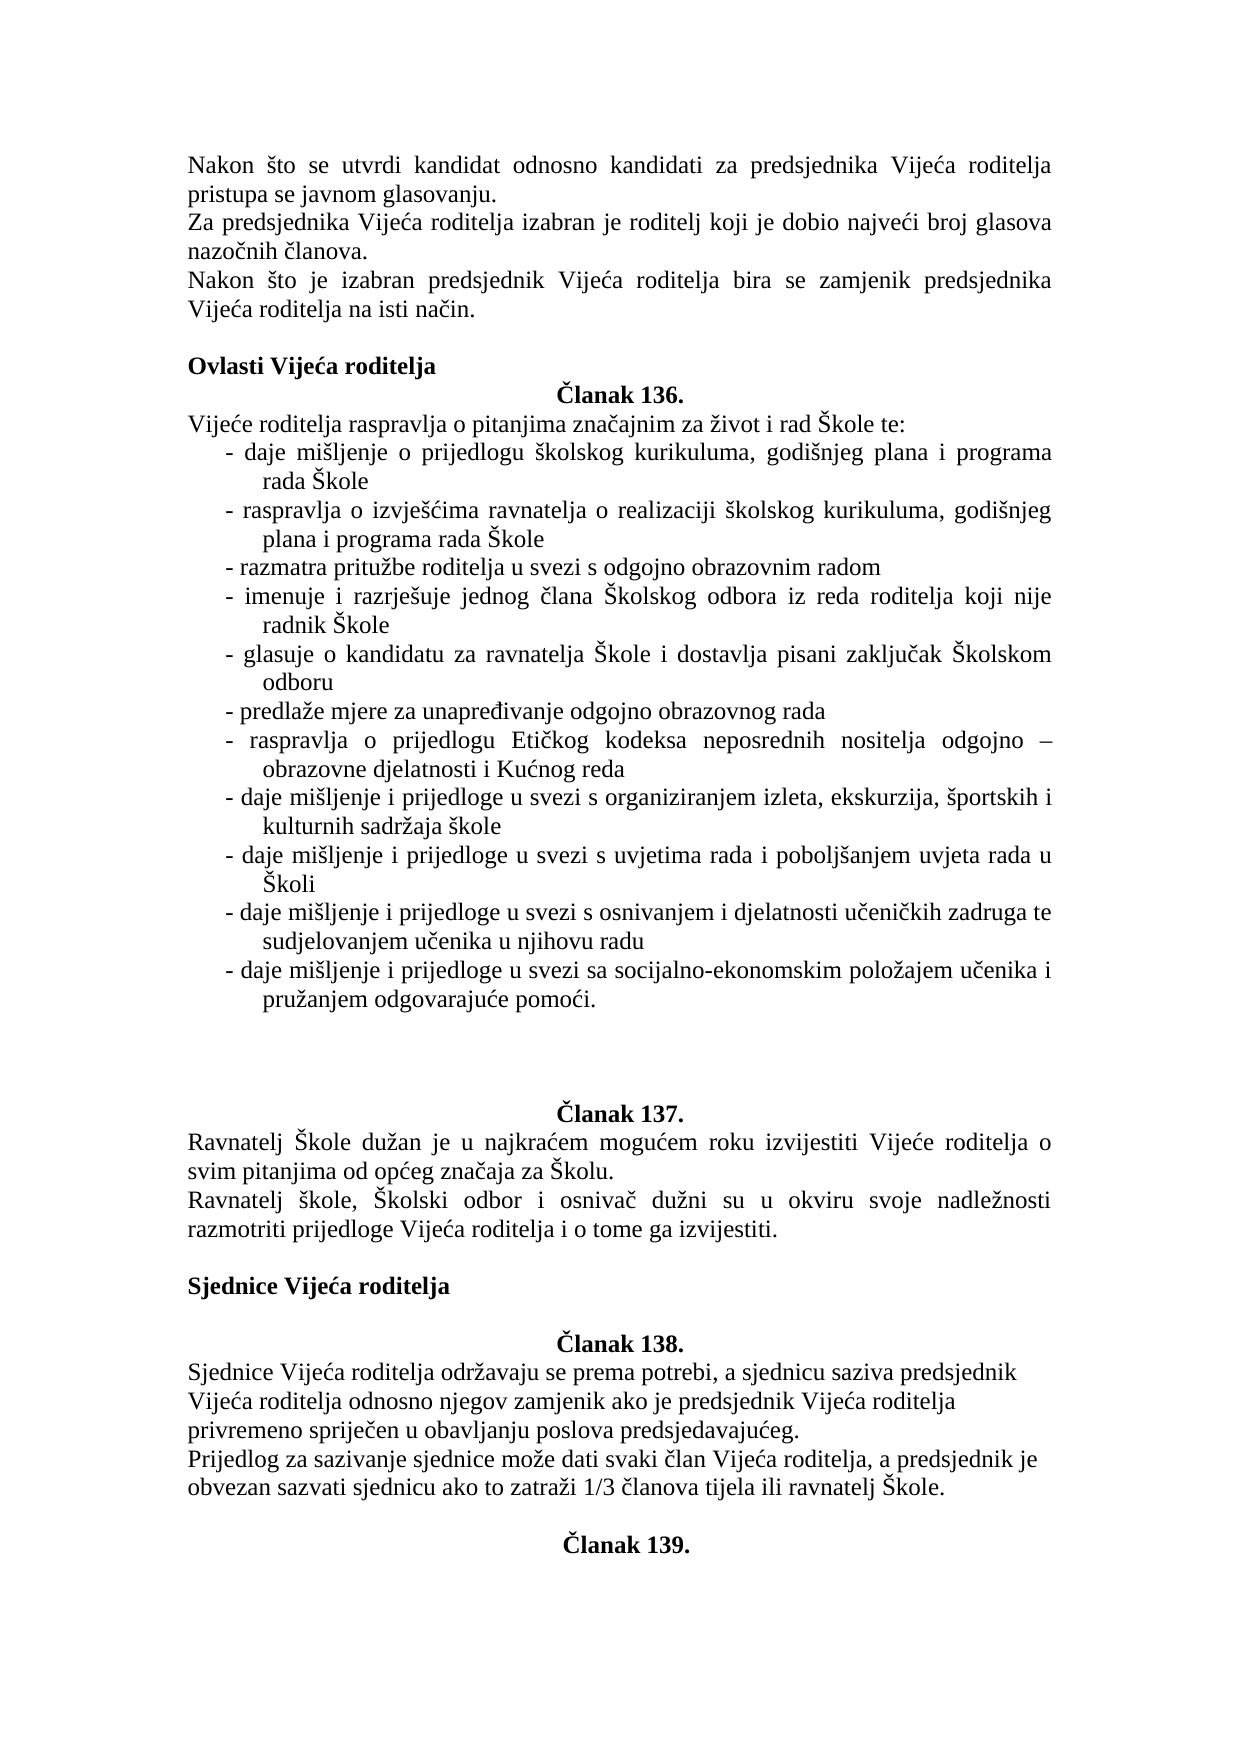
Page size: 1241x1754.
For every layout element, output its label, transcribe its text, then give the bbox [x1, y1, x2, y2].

text Članak 138. [187, 1329, 1053, 1357]
text Sjednice Vijeća roditelja održavaju se prema potrebi, a sjednicu saziva predsjednik Vijeća roditelja odnosno njegov zamjenik ako je predsjednik Vijeća roditelja privremeno spriječen u obavljanju poslova predsjedavajućeg. [187, 1357, 1053, 1444]
text - daje mišljenje i prijedloge u svezi sa socijalno-ekonomskim položajem učenika i pružanjem odgovarajuće pomoći. [225, 955, 1053, 1012]
text Članak 137. [187, 1099, 1053, 1127]
text - daje mišljenje i prijedloge u svezi s osnivanjem i djelatnosti učeničkih zadruga te sudjelovanjem učenika u njihovu radu [225, 897, 1053, 955]
text - daje mišljenje i prijedloge u svezi s organiziranjem izleta, ekskurzija, športskih i kulturnih sadržaja škole [225, 782, 1053, 840]
text Ravnatelj Škole dužan je u najkraćem mogućem roku izvijestiti Vijeće roditelja o svim pitanjima od općeg značaja za Školu. [187, 1127, 1053, 1185]
text - razmatra pritužbe roditelja u svezi s odgojno obrazovnim radom [225, 552, 1053, 581]
text Nakon što je izabran predsjednik Vijeća roditelja bira se zamjenik predsjednika Vijeća roditelja na isti način. [187, 265, 1053, 322]
text Prijedlog za sazivanje sjednice može dati svaki član Vijeća roditelja, a predsjednik je obvezan sazvati sjednicu ako to zatraži 1/3 članova tijela ili ravnatelj Škole. [187, 1444, 1053, 1501]
text Ravnatelj škole, Školski odbor i osnivač dužni su u okviru svoje nadležnosti razmotriti prijedloge Vijeća roditelja i o tome ga izvijestiti. [187, 1185, 1053, 1242]
text Ovlasti Vijeća roditelja [187, 351, 1053, 380]
text - imenuje i razrješuje jednog člana Školskog odbora iz reda roditelja koji nije radnik Škole [225, 581, 1053, 639]
text Za predsjednika Vijeća roditelja izabran je roditelj koji je dobio najveći broj glasova nazočnih članova. [187, 207, 1053, 265]
text Članak 139. [187, 1530, 1053, 1559]
text Sjednice Vijeća roditelja [187, 1271, 1053, 1300]
text Članak 136. [187, 380, 1053, 409]
text - daje mišljenje i prijedloge u svezi s uvjetima rada i poboljšanjem uvjeta rada u Školi [225, 840, 1053, 897]
text - predlaže mjere za unapređivanje odgojno obrazovnog rada [225, 696, 1053, 725]
text - raspravlja o izvješćima ravnatelja o realizaciji školskog kurikuluma, godišnjeg plana i programa rada Škole [225, 495, 1053, 552]
text - daje mišljenje o prijedlogu školskog kurikuluma, godišnjeg plana i programa rada Škole [225, 437, 1053, 495]
text Nakon što se utvrdi kandidat odnosno kandidati za predsjednika Vijeća roditelja pristupa se javnom glasovanju. [187, 150, 1053, 207]
text - glasuje o kandidatu za ravnatelja Škole i dostavlja pisani zaključak Školskom odboru [225, 639, 1053, 696]
text - raspravlja o prijedlogu Etičkog kodeksa neposrednih nositelja odgojno –obrazovne djelatnosti i Kućnog reda [225, 725, 1053, 782]
text Vijeće roditelja raspravlja o pitanjima značajnim za život i rad Škole te: [187, 409, 1053, 437]
